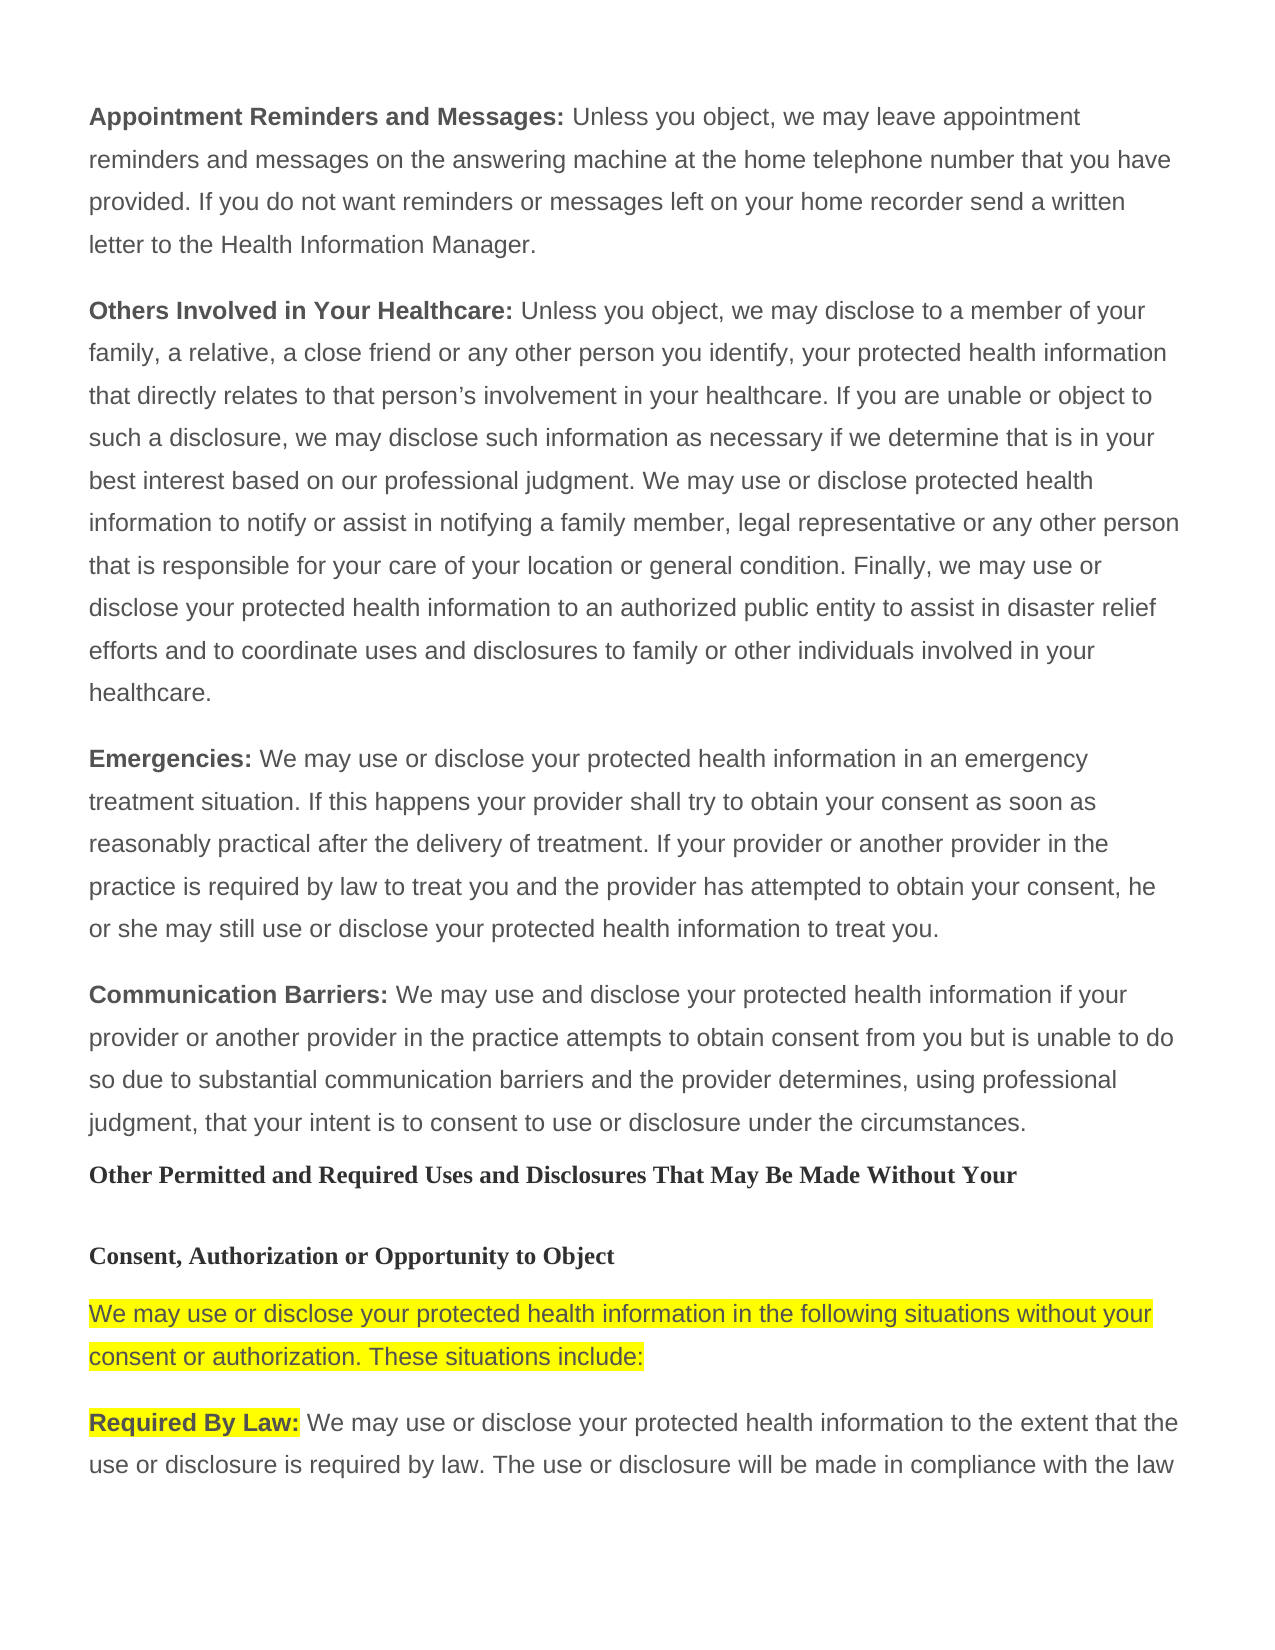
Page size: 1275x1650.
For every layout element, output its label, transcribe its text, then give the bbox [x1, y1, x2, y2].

text We may use or disclose your protected health information in the following situations without your consent or authorization. These situations include: [88, 1286, 1186, 1371]
text Communication Barriers: We may use and disclose your protected health information if your provider or another provider in the practice attempts to obtain consent from you but is unable to do so due to substantial communication barriers and the provider determines, using professional judgment, that your intent is to consent to use or disclosure under the circumstances. [88, 966, 1186, 1136]
text Emergencies: We may use or disclose your protected health information in an emergency treatment situation. If this happens your provider shall try to obtain your consent as soon as reasonably practical after the delivery of treatment. If your provider or another provider in the practice is required by law to treat you and the provider has attempted to obtain your consent, he or she may still use or disclose your protected health information to treat you. [88, 730, 1186, 943]
text Consent, Authorization or Opportunity to Object [88, 1207, 1186, 1270]
text Others Involved in Your Healthcare: Unless you object, we may disclose to a member of your family, a relative, a close friend or any other person you identify, your protected health information that directly relates to that person’s involvement in your healthcare. If you are unable or object to such a disclosure, we may disclose such information as necessary if we determine that is in your best interest based on our professional judgment. We may use or disclose protected health information to notify or assist in notifying a family member, legal representative or any other person that is responsible for your care of your location or general condition. Finally, we may use or disclose your protected health information to an authorized public entity to assist in disaster relief efforts and to coordinate uses and disclosures to family or other individuals involved in your healthcare. [88, 282, 1186, 707]
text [88, 1394, 1186, 1479]
text Appointment Reminders and Messages: Unless you object, we may leave appointment reminders and messages on the answering machine at the home telephone number that you have provided. If you do not want reminders or messages left on your home recorder send a written letter to the Health Information Manager. [88, 88, 1186, 258]
text Other Permitted and Required Uses and Disclosures That May Be Made Without Your [88, 1160, 1186, 1188]
